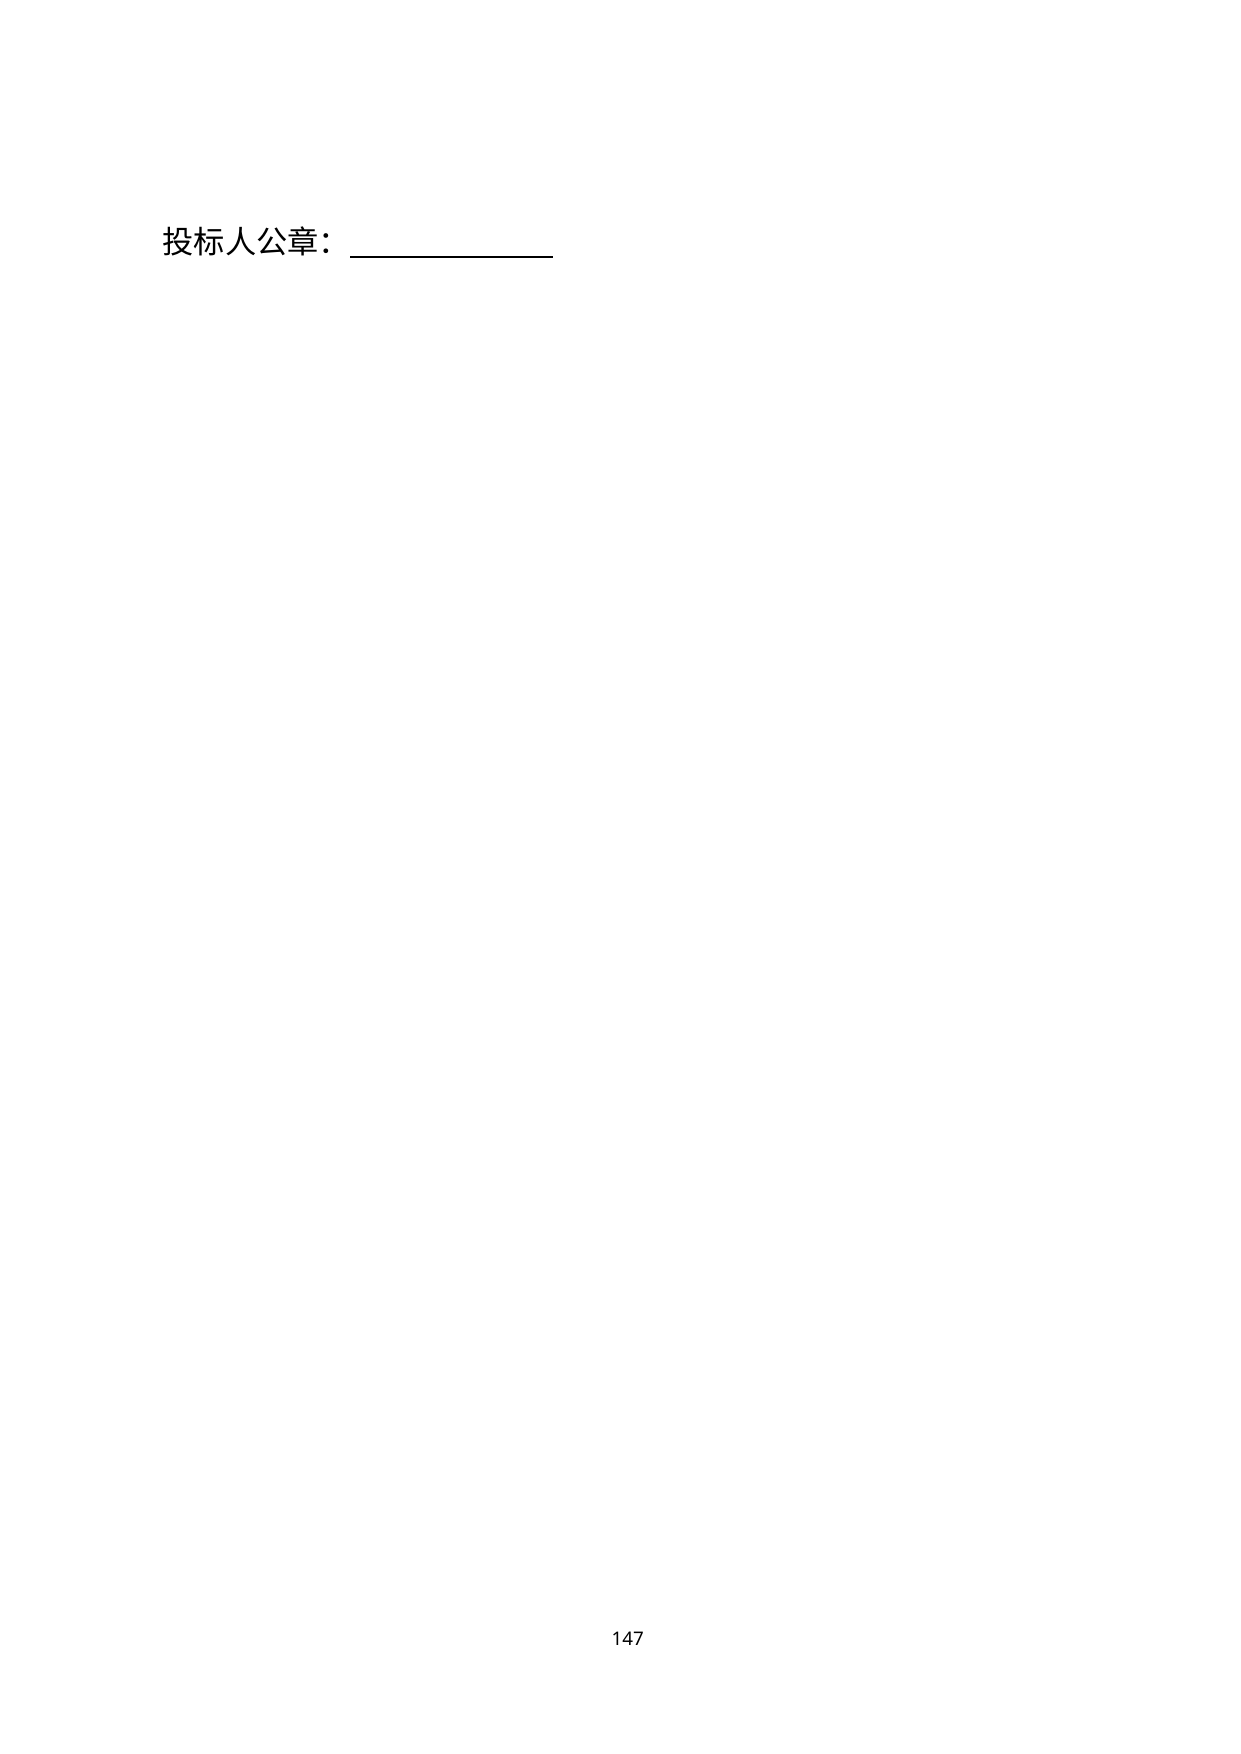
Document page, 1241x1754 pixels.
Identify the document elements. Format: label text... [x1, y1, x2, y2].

text 投标人公章： [162, 217, 1092, 262]
